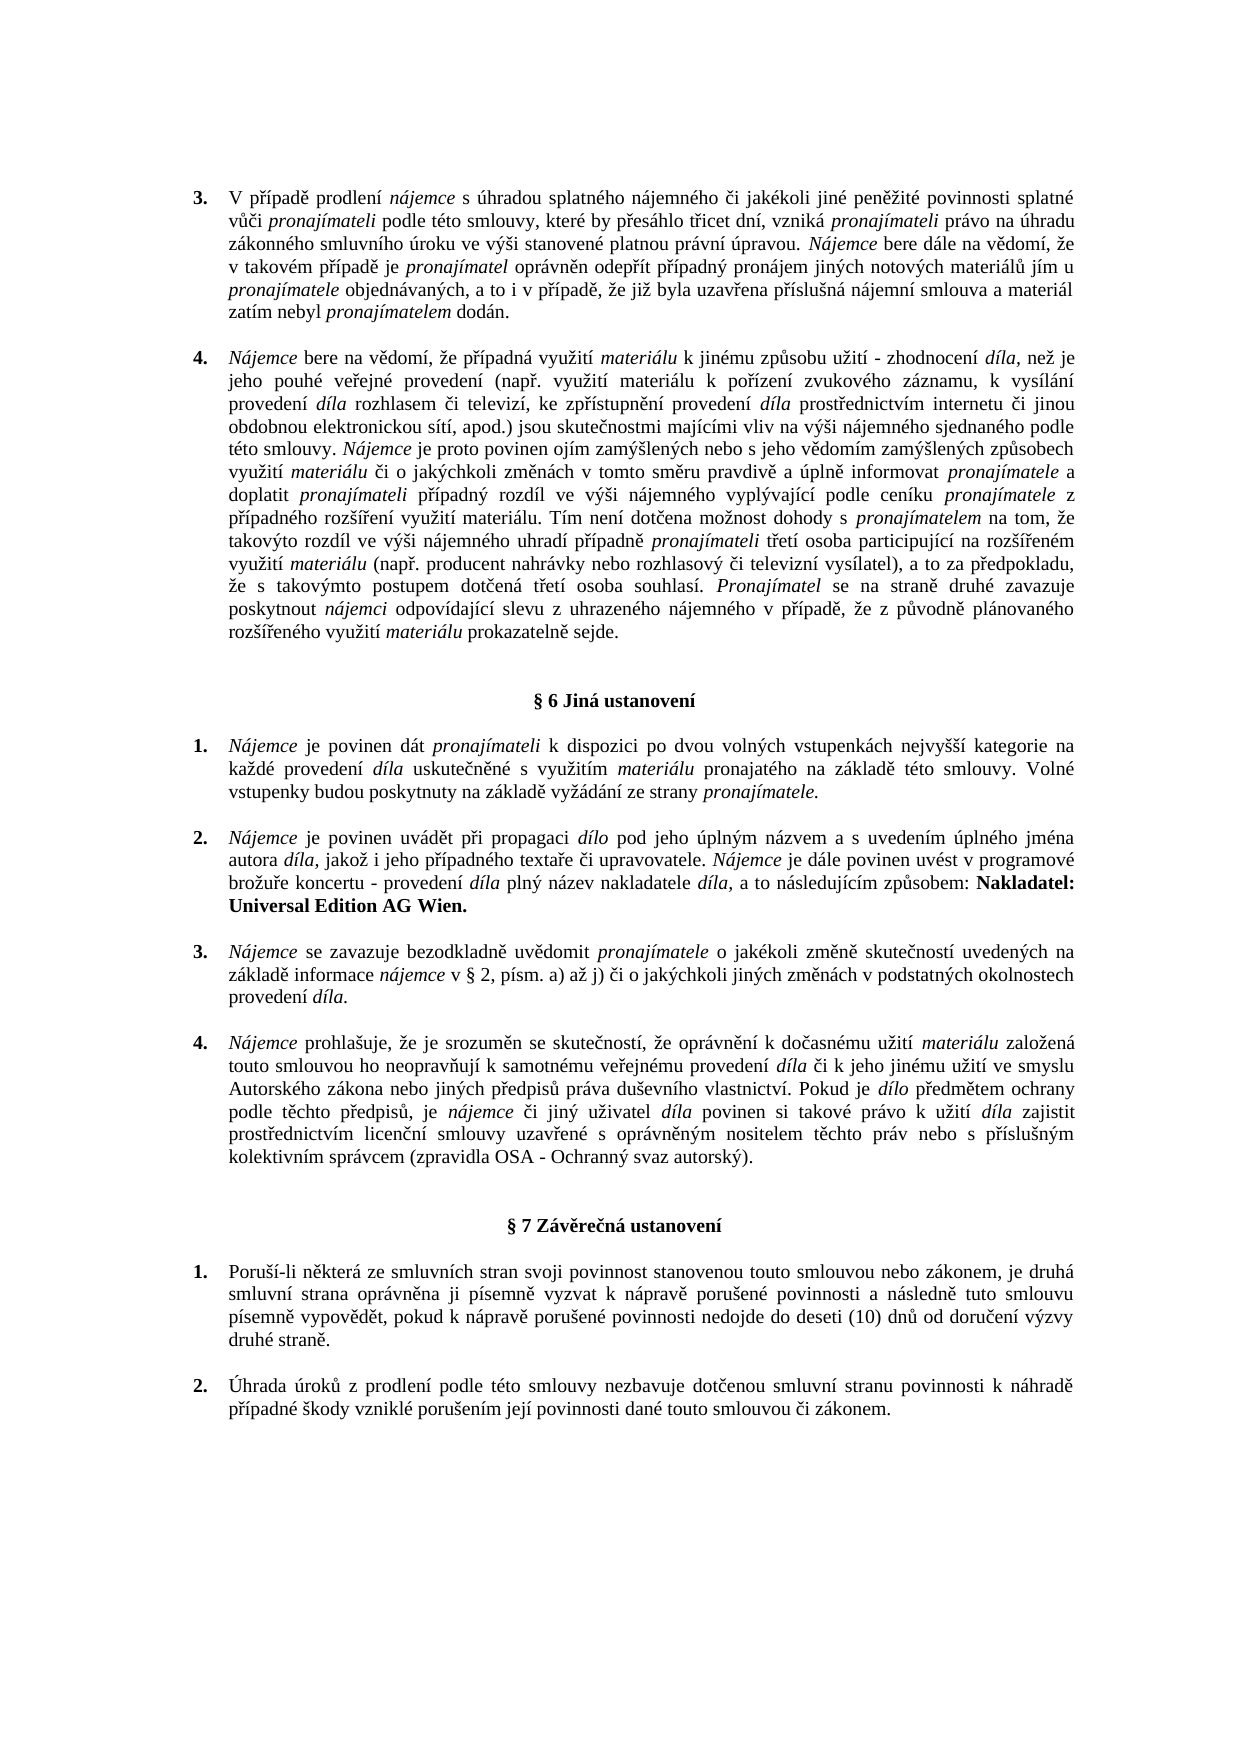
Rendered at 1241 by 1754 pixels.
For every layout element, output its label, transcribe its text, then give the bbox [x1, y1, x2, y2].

list Nájemce bere na vědomí, že případná využití materiálu k jinému způsobu užití - zhodnocení díla, než je jeho pouhé veřejné provedení (např. využití materiálu k pořízení zvukového záznamu, k vysílání provedení díla rozhlasem či televizí, ke zpřístupnění provedení díla prostřednictvím internetu či jinou obdobnou elektronickou sítí, apod.) jsou skutečnostmi majícími vliv na výši nájemného sjednaného podle této smlouvy. Nájemce je proto povinen ojím zamýšlených nebo s jeho vědomím zamýšlených způsobech využití materiálu či o jakýchkoli změnách v tomto směru pravdivě a úplně informovat pronajímatele a doplatit pronajímateli případný rozdíl ve výši nájemného vyplývající podle ceníku pronajímatele z případného rozšíření využití materiálu. Tím není dotčena možnost dohody s pronajímatelem na tom, že takovýto rozdíl ve výši nájemného uhradí případně pronajímateli třetí osoba participující na rozšířeném využití materiálu (např. producent nahrávky nebo rozhlasový či televizní vysílatel), a to za předpokladu, že s takovýmto postupem dotčená třetí osoba souhlasí. Pronajímatel se na straně druhé zavazuje poskytnout nájemci odpovídající slevu z uhrazeného nájemného v případě, že z původně plánovaného rozšířeného využití materiálu prokazatelně sejde. [193, 346, 1075, 643]
list Nájemce se zavazuje bezodkladně uvědomit pronajímatele o jakékoli změně skutečností uvedených na základě informace nájemce v § 2, písm. a) až j) či o jakýchkoli jiných změnách v podstatných okolnostech provedení díla. [193, 940, 1075, 1008]
list V případě prodlení nájemce s úhradou splatného nájemného či jakékoli jiné peněžité povinnosti splatné vůči pronajímateli podle této smlouvy, které by přesáhlo třicet dní, vzniká pronajímateli právo na úhradu zákonného smluvního úroku ve výši stanovené platnou právní úpravou. Nájemce bere dále na vědomí, že v takovém případě je pronajímatel oprávněn odepřít případný pronájem jiných notových materiálů jím u pronajímatele objednávaných, a to i v případě, že již byla uzavřena příslušná nájemní smlouva a materiál zatím nebyl pronajímatelem dodán. [193, 186, 1075, 323]
list Poruší-li některá ze smluvních stran svoji povinnost stanovenou touto smlouvou nebo zákonem, je druhá smluvní strana oprávněna ji písemně vyzvat k nápravě porušené povinnosti a následně tuto smlouvu písemně vypovědět, pokud k nápravě porušené povinnosti nedojde do deseti (10) dnů od doručení výzvy druhé straně. [193, 1259, 1075, 1351]
subtitle § 7 Závěrečná ustanovení [153, 1214, 1075, 1237]
list Nájemce prohlašuje, že je srozuměn se skutečností, že oprávnění k dočasnému užití materiálu založená touto smlouvou ho neopravňují k samotnému veřejnému provedení díla či k jeho jinému užití ve smyslu Autorského zákona nebo jiných předpisů práva duševního vlastnictví. Pokud je dílo předmětem ochrany podle těchto předpisů, je nájemce či jiný uživatel díla povinen si takové právo k užití díla zajistit prostřednictvím licenční smlouvy uzavřené s oprávněným nositelem těchto práv nebo s příslušným kolektivním správcem (zpravidla OSA - Ochranný svaz autorský). [193, 1031, 1075, 1168]
list Nájemce je povinen uvádět při propagaci dílo pod jeho úplným názvem a s uvedením úplného jména autora díla, jakož i jeho případného textaře či upravovatele. Nájemce je dále povinen uvést v programové brožuře koncertu - provedení díla plný název nakladatele díla, a to následujícím způsobem: Nakladatel: Universal Edition AG Wien. [193, 826, 1075, 917]
list Nájemce je povinen dát pronajímateli k dispozici po dvou volných vstupenkách nejvyšší kategorie na každé provedení díla uskutečněné s využitím materiálu pronajatého na základě této smlouvy. Volné vstupenky budou poskytnuty na základě vyžádání ze strany pronajímatele. [193, 734, 1075, 803]
subtitle § 6 Jiná ustanovení [153, 688, 1075, 711]
list Úhrada úroků z prodlení podle této smlouvy nezbavuje dotčenou smluvní stranu povinnosti k náhradě případné škody vzniklé porušením její povinnosti dané touto smlouvou či zákonem. [193, 1374, 1075, 1419]
